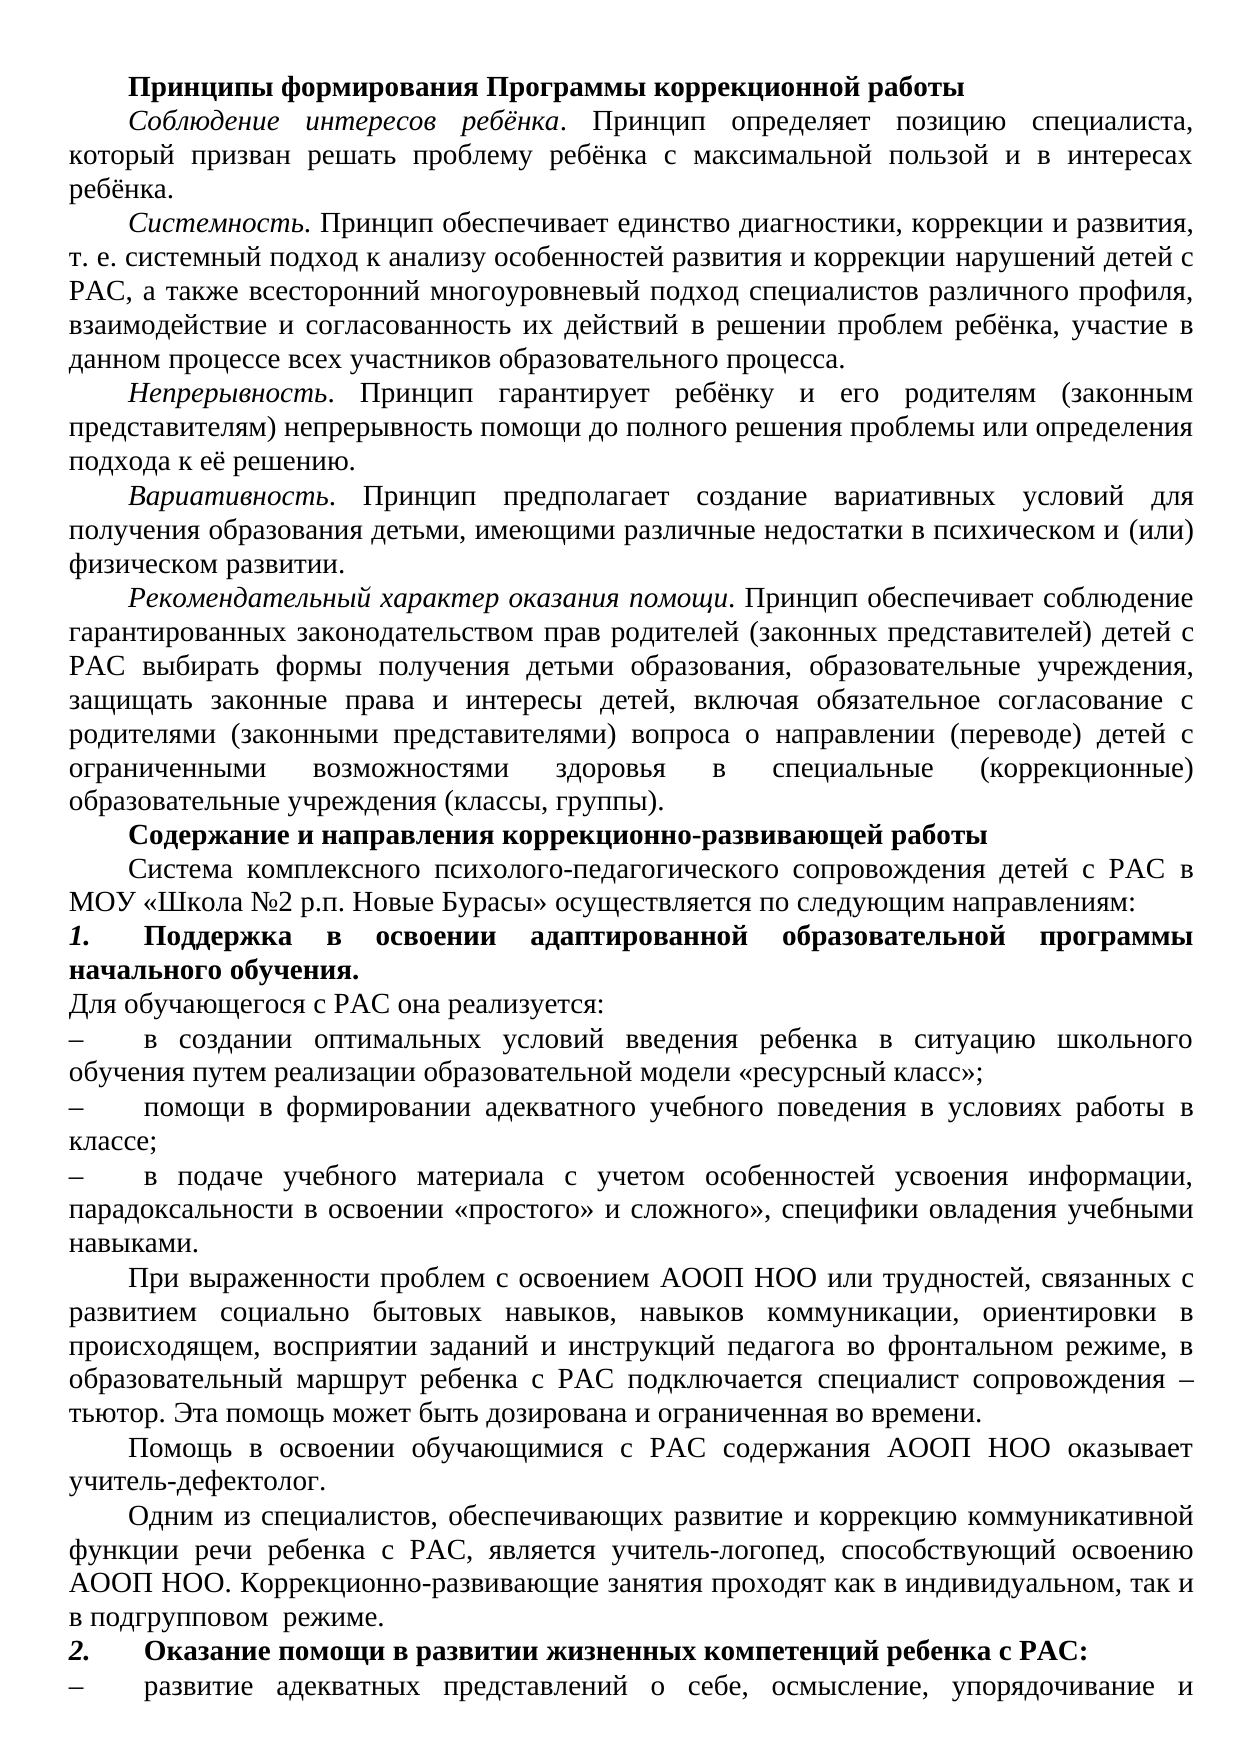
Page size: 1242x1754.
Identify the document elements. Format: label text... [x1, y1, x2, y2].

text Непрерывность. Принцип гарантирует ребёнку и его родителям (законным представителям) непрерывность помощи до полного решения проблемы или определения подхода к её решению. [69, 376, 1194, 477]
text Соблюдение интересов ребёнка. Принцип определяет позицию специалиста, который призван решать проблему ребёнка с максимальной пользой и в интересах ребёнка. [69, 103, 1194, 204]
text Помощь в освоении обучающимися с РАС содержания АООП НОО оказывает учитель-дефектолог. [69, 1430, 1194, 1497]
text Рекомендательный характер оказания помощи. Принцип обеспечивает соблюдение гарантированных законодательством прав родителей (законных представителей) детей с РАС выбирать формы получения детьми образования, образовательные учреждения, защищать законные права и интересы детей, включая обязательное согласование с родителями (законными представителями) вопроса о направлении (переводе) детей с ограниченными возможностями здоровья в специальные (коррекционные) образовательные учреждения (классы, группы). [69, 580, 1194, 817]
list помощи в формировании адекватного учебного поведения в условиях работы в классе; [69, 1089, 1194, 1157]
text Система комплексного психолого-педагогического сопровождения детей с РАС в МОУ «Школа №2 р.п. Новые Бурасы» осуществляется по следующим направлениям: [69, 851, 1194, 918]
list Оказание помощи в развитии жизненных компетенций ребенка с РАС: [69, 1633, 1194, 1667]
list Поддержка в освоении адаптированной образовательной программы начального обучения. [69, 918, 1194, 986]
text Принципы формирования Программы коррекционной работы [69, 69, 1194, 102]
text Одним из специалистов, обеспечивающих развитие и коррекцию коммуникативной функции речи ребенка с РАС, является учитель-логопед, способствующий освоению АООП НОО. Коррекционно-развивающие занятия проходят как в индивидуальном, так и в подгрупповом режиме. [69, 1498, 1194, 1633]
text Вариативность. Принцип предполагает создание вариативных условий для получения образования детьми, имеющими различные недостатки в психическом и (или) физическом развитии. [69, 478, 1194, 579]
text Содержание и направления коррекционно-развивающей работы [69, 817, 1194, 851]
text Системность. Принцип обеспечивает единство диагностики, коррекции и развития, т. е. системный подход к анализу особенностей развития и коррекции нарушений детей с РАС, а также всесторонний многоуровневый подход специалистов различного профиля, взаимодействие и согласованность их действий в решении проблем ребёнка, участие в данном процессе всех участников образовательного процесса. [69, 206, 1194, 374]
list в подаче учебного материала с учетом особенностей усвоения информации, парадоксальности в освоении «простого» и сложного», специфики овладения учебными навыками. [69, 1158, 1194, 1259]
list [69, 1668, 1194, 1701]
text Для обучающегося с РАС она реализуется: [69, 986, 1194, 1020]
list в создании оптимальных условий введения ребенка в ситуацию школьного обучения путем реализации образовательной модели «ресурсный класс»; [69, 1021, 1194, 1088]
text При выраженности проблем с освоением АООП НОО или трудностей, связанных с развитием социально бытовых навыков, навыков коммуникации, ориентировки в происходящем, восприятии заданий и инструкций педагога во фронтальном режиме, в образовательный маршрут ребенка с РАС подключается специалист сопровождения – тьютор. Эта помощь может быть дозирована и ограниченная во времени. [69, 1260, 1194, 1429]
